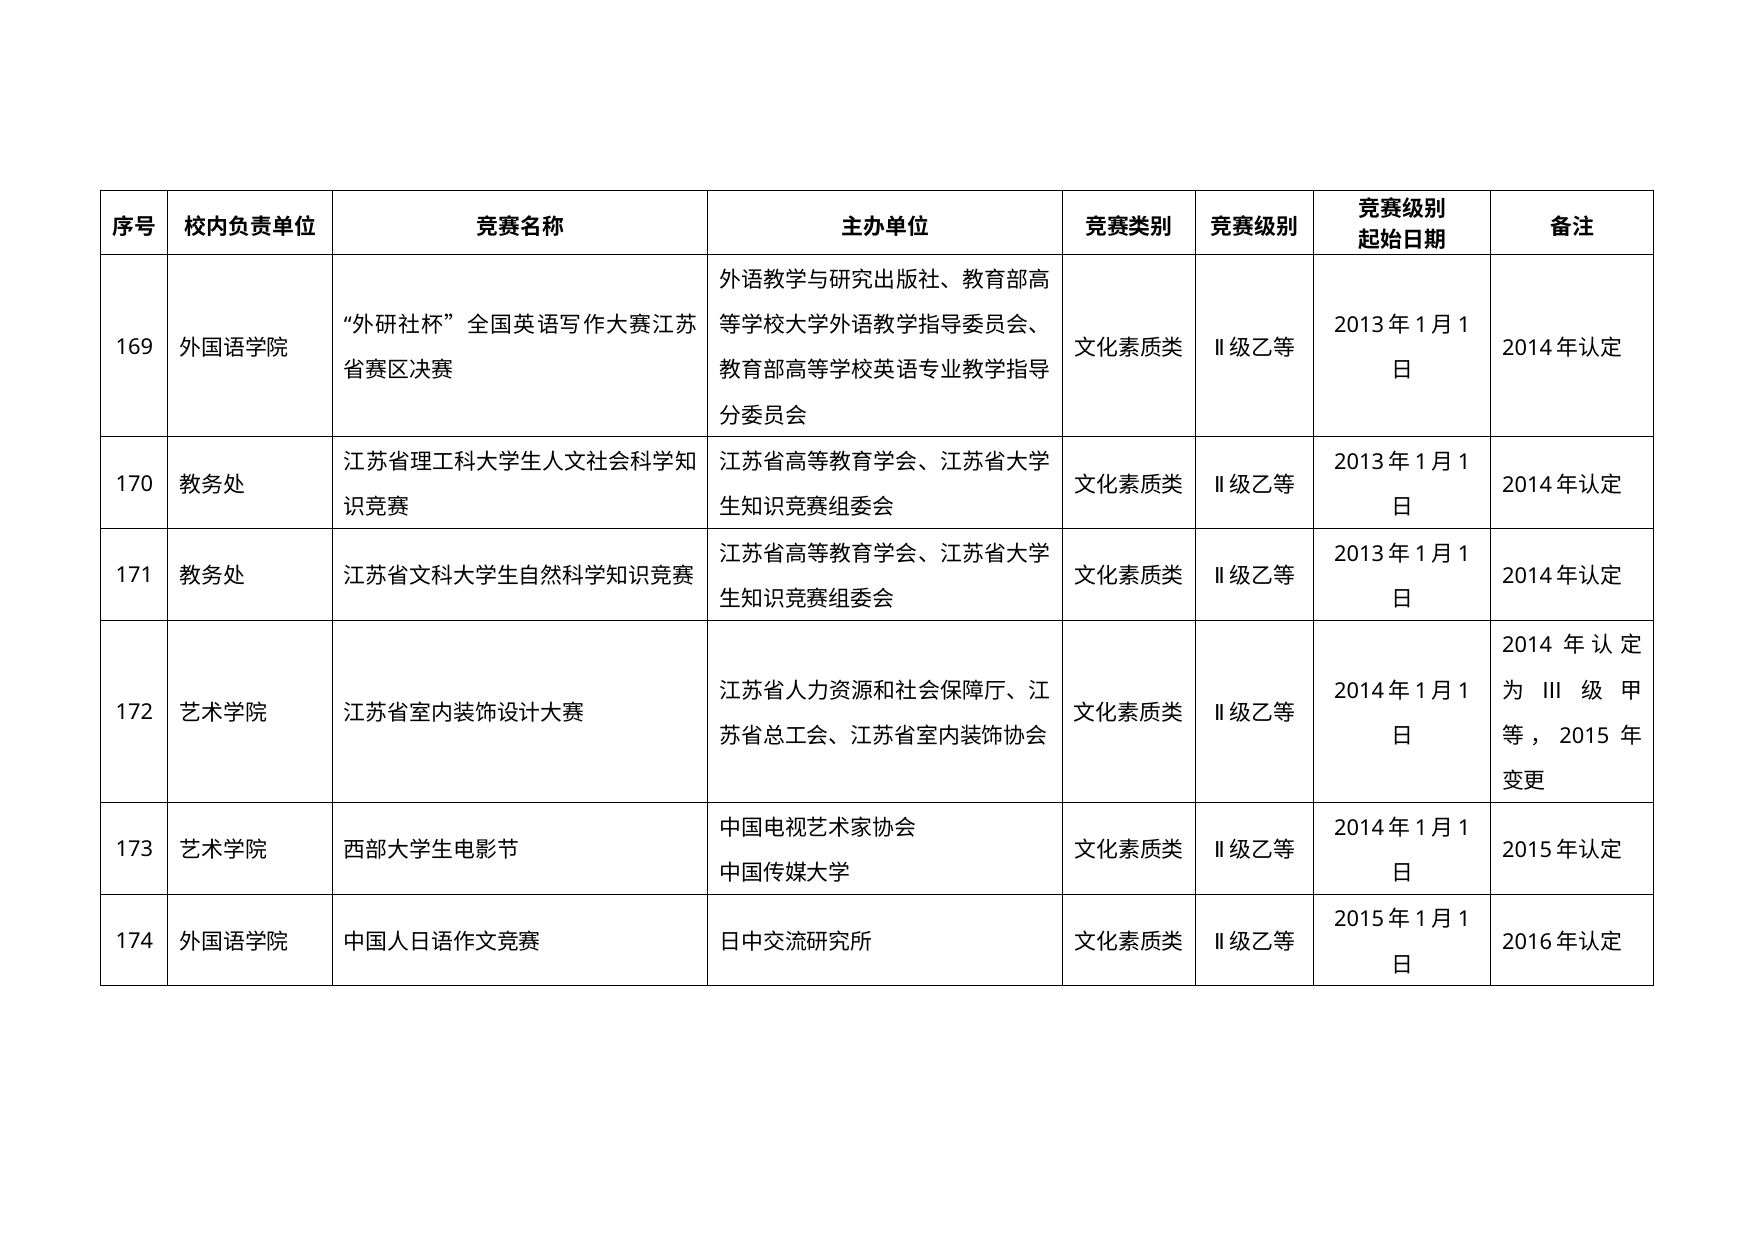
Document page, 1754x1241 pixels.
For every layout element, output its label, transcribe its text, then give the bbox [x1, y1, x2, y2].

table_cell “外研社杯”全国英语写作大赛江苏省赛区决赛 [333, 255, 707, 436]
table_header 竞赛名称 [333, 191, 707, 254]
table_cell 2014年认定 [1491, 437, 1653, 528]
table_cell 170 [101, 437, 167, 528]
table_cell 西部大学生电影节 [333, 803, 707, 893]
table_cell Ⅱ级乙等 [1196, 895, 1313, 985]
table_cell Ⅱ级乙等 [1196, 803, 1313, 893]
table_cell 2014年认定 [1491, 529, 1653, 619]
table_cell 外国语学院 [168, 255, 332, 436]
table_cell 171 [101, 529, 167, 619]
table_cell 教务处 [168, 437, 332, 528]
table_cell 艺术学院 [168, 803, 332, 893]
table_cell 173 [101, 803, 167, 893]
table_cell 中国人日语作文竞赛 [333, 895, 707, 985]
table_cell 172 [101, 621, 167, 802]
table_cell 2013年1月1日 [1314, 529, 1490, 619]
table_cell 中国电视艺术家协会 中国传媒大学 [708, 803, 1062, 893]
table_cell 文化素质类 [1063, 621, 1195, 802]
table_cell 文化素质类 [1063, 895, 1195, 985]
table_cell 江苏省理工科大学生人文社会科学知识竞赛 [333, 437, 707, 528]
table_header 校内负责单位 [168, 191, 332, 254]
table_cell 169 [101, 255, 167, 436]
table_cell 江苏省文科大学生自然科学知识竞赛 [333, 529, 707, 619]
table_cell 江苏省高等教育学会、江苏省大学生知识竞赛组委会 [708, 437, 1062, 528]
table_cell 2014年认定为Ⅲ级甲等，2015年变更 [1491, 621, 1653, 802]
table_cell 2015年认定 [1491, 803, 1653, 893]
table_cell 2013年1月1日 [1314, 255, 1490, 436]
table_cell 2014年1月1日 [1314, 803, 1490, 893]
table_header 竞赛类别 [1063, 191, 1195, 254]
table_cell 外语教学与研究出版社、教育部高等学校大学外语教学指导委员会、教育部高等学校英语专业教学指导分委员会 [708, 255, 1062, 436]
table_header 竞赛级别 [1196, 191, 1313, 254]
table_header 主办单位 [708, 191, 1062, 254]
table_cell 江苏省人力资源和社会保障厅、江苏省总工会、江苏省室内装饰协会 [708, 621, 1062, 802]
table_cell 2015年1月1日 [1314, 895, 1490, 985]
table_cell 江苏省室内装饰设计大赛 [333, 621, 707, 802]
table_cell 2014年1月1日 [1314, 621, 1490, 802]
table_cell 文化素质类 [1063, 255, 1195, 436]
table_header 备注 [1491, 191, 1653, 254]
table_cell 艺术学院 [168, 621, 332, 802]
table_cell 2016年认定 [1491, 895, 1653, 985]
table_cell 文化素质类 [1063, 437, 1195, 528]
table_cell 日中交流研究所 [708, 895, 1062, 985]
table_cell 174 [101, 895, 167, 985]
table_header 竞赛级别 起始日期 [1314, 191, 1490, 254]
table_header 序号 [101, 191, 167, 254]
table_cell 文化素质类 [1063, 529, 1195, 619]
table_cell 外国语学院 [168, 895, 332, 985]
table_cell Ⅱ级乙等 [1196, 529, 1313, 619]
table_cell Ⅱ级乙等 [1196, 255, 1313, 436]
table_cell 2013年1月1日 [1314, 437, 1490, 528]
table_cell 2014年认定 [1491, 255, 1653, 436]
table_cell Ⅱ级乙等 [1196, 437, 1313, 528]
table_cell 江苏省高等教育学会、江苏省大学生知识竞赛组委会 [708, 529, 1062, 619]
table_cell 教务处 [168, 529, 332, 619]
table_cell 文化素质类 [1063, 803, 1195, 893]
table_cell Ⅱ级乙等 [1196, 621, 1313, 802]
